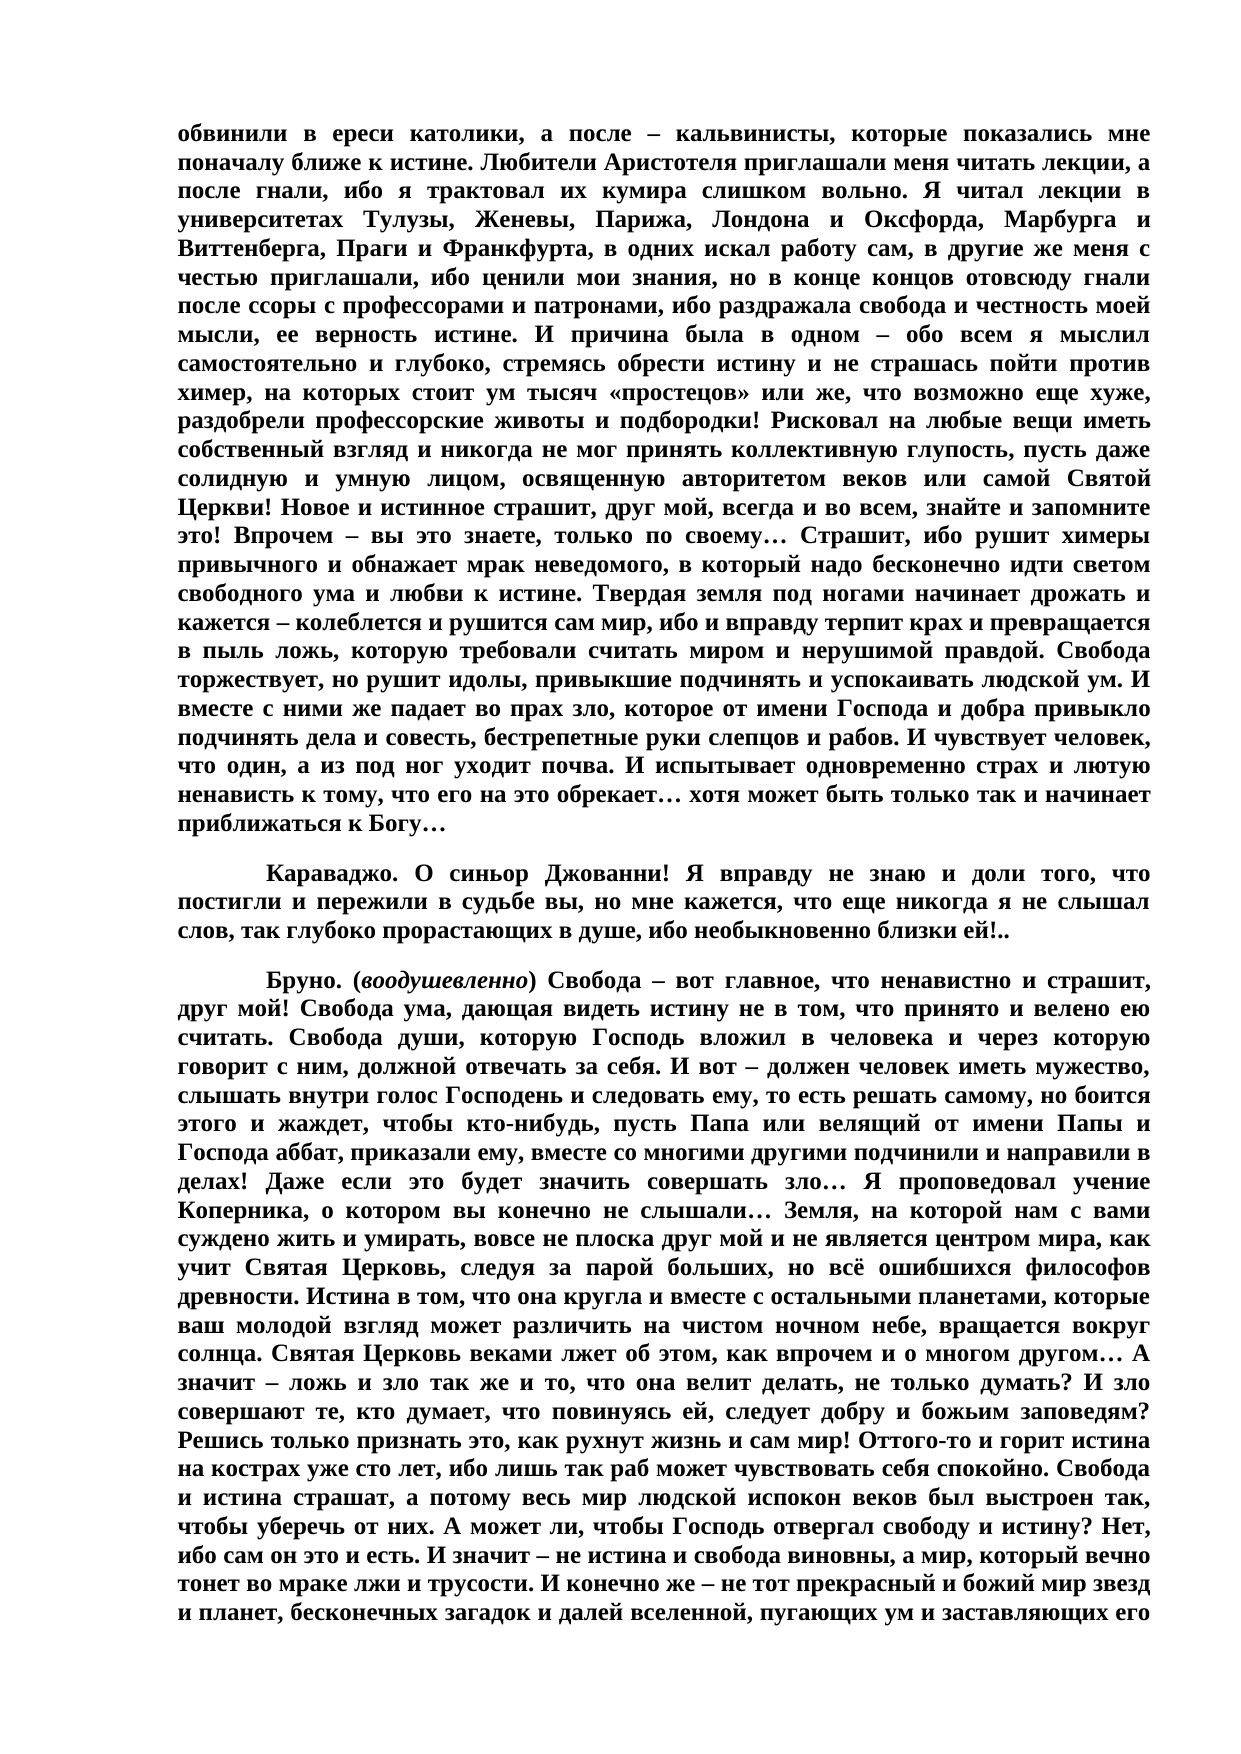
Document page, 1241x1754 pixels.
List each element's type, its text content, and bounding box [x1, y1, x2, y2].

text Караваджо. О синьор Джованни! Я вправду не знаю и доли того, что постигли и пережили в судьбе вы, но мне кажется, что еще никогда я не слышал слов, так глубоко прорастающих в душе, ибо необыкновенно близки ей!.. [177, 858, 1152, 944]
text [177, 118, 1152, 837]
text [177, 965, 1152, 1626]
